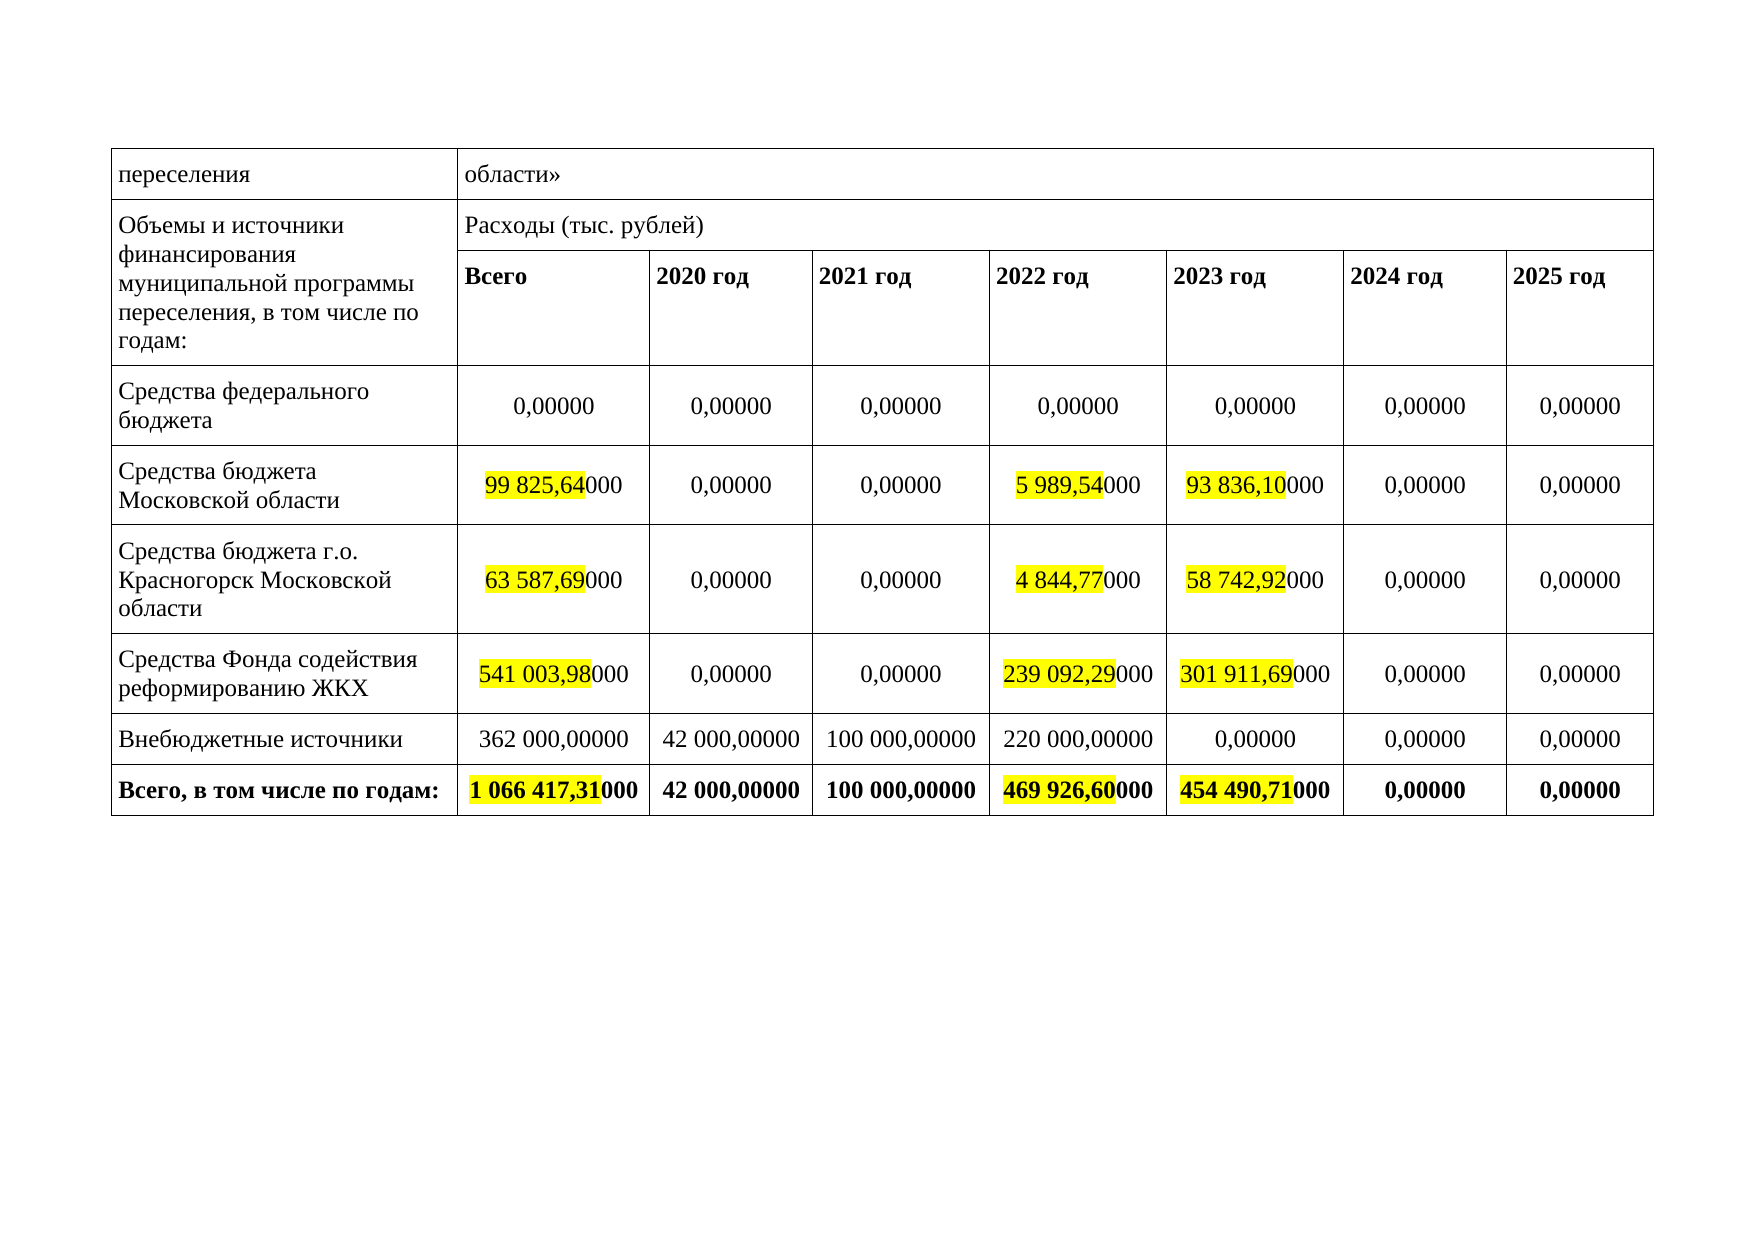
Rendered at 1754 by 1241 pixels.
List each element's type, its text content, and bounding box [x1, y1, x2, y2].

table_cell 0,00000 [1167, 366, 1343, 444]
table_cell 2024 год [1344, 251, 1506, 365]
table_cell 469 926,60000 [990, 765, 1166, 815]
table_cell 2020 год [650, 251, 812, 365]
table_cell 0,00000 [990, 366, 1166, 444]
table_cell Всего, в том числе по годам: [112, 765, 457, 815]
table_cell 220 000,00000 [990, 714, 1166, 764]
table_cell 0,00000 [1344, 634, 1506, 713]
table_cell 301 911,69000 [1167, 634, 1343, 713]
table_cell 362 000,00000 [458, 714, 649, 764]
table_cell 0,00000 [650, 446, 812, 524]
table_cell 0,00000 [1507, 366, 1653, 444]
table_cell Средства бюджета г.о. Красногорск Московской области [112, 525, 457, 633]
table_cell 100 000,00000 [813, 714, 989, 764]
table_cell 2023 год [1167, 251, 1343, 365]
table_cell 93 836,10000 [1167, 446, 1343, 524]
table_cell 4 844,77000 [990, 525, 1166, 633]
table_cell 0,00000 [1344, 525, 1506, 633]
table_cell 239 092,29000 [990, 634, 1166, 713]
table_cell 42 000,00000 [650, 765, 812, 815]
table_cell 0,00000 [1507, 634, 1653, 713]
table_cell Средства Фонда содействия реформированию ЖКХ [112, 634, 457, 713]
table_cell 2022 год [990, 251, 1166, 365]
table_cell 541 003,98000 [458, 634, 649, 713]
table_cell 99 825,64000 [458, 446, 649, 524]
table_cell 2021 год [813, 251, 989, 365]
table_cell 0,00000 [1344, 366, 1506, 444]
table_cell 63 587,69000 [458, 525, 649, 633]
table_cell 0,00000 [1507, 765, 1653, 815]
table_cell Внебюджетные источники [112, 714, 457, 764]
table_cell 0,00000 [813, 446, 989, 524]
table_cell 2025 год [1507, 251, 1653, 365]
table_cell 0,00000 [1507, 525, 1653, 633]
table_cell 0,00000 [1167, 714, 1343, 764]
table_cell 0,00000 [1344, 446, 1506, 524]
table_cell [112, 149, 457, 199]
table_cell 58 742,92000 [1167, 525, 1343, 633]
table_cell 100 000,00000 [813, 765, 989, 815]
table_cell 0,00000 [458, 366, 649, 444]
table_cell 42 000,00000 [650, 714, 812, 764]
table_cell 0,00000 [1344, 714, 1506, 764]
table_cell 0,00000 [1507, 714, 1653, 764]
table_cell Средства федерального бюджета [112, 366, 457, 444]
table_cell 1 066 417,31000 [458, 765, 649, 815]
table_cell 0,00000 [650, 634, 812, 713]
table_cell Объемы и источники финансирования муниципальной программы переселения, в том числе по годам: [112, 200, 457, 365]
table_cell Средства бюджета Московской области [112, 446, 457, 524]
table_cell 0,00000 [1344, 765, 1506, 815]
table_cell 0,00000 [1507, 446, 1653, 524]
table_cell Всего [458, 251, 649, 365]
table_cell 0,00000 [650, 366, 812, 444]
table_cell 454 490,71000 [1167, 765, 1343, 815]
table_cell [458, 149, 1653, 199]
table_cell 0,00000 [813, 525, 989, 633]
table_cell 0,00000 [813, 366, 989, 444]
table_cell 0,00000 [813, 634, 989, 713]
table_cell 5 989,54000 [990, 446, 1166, 524]
table_cell Расходы (тыс. рублей) [458, 200, 1653, 250]
table_cell 0,00000 [650, 525, 812, 633]
